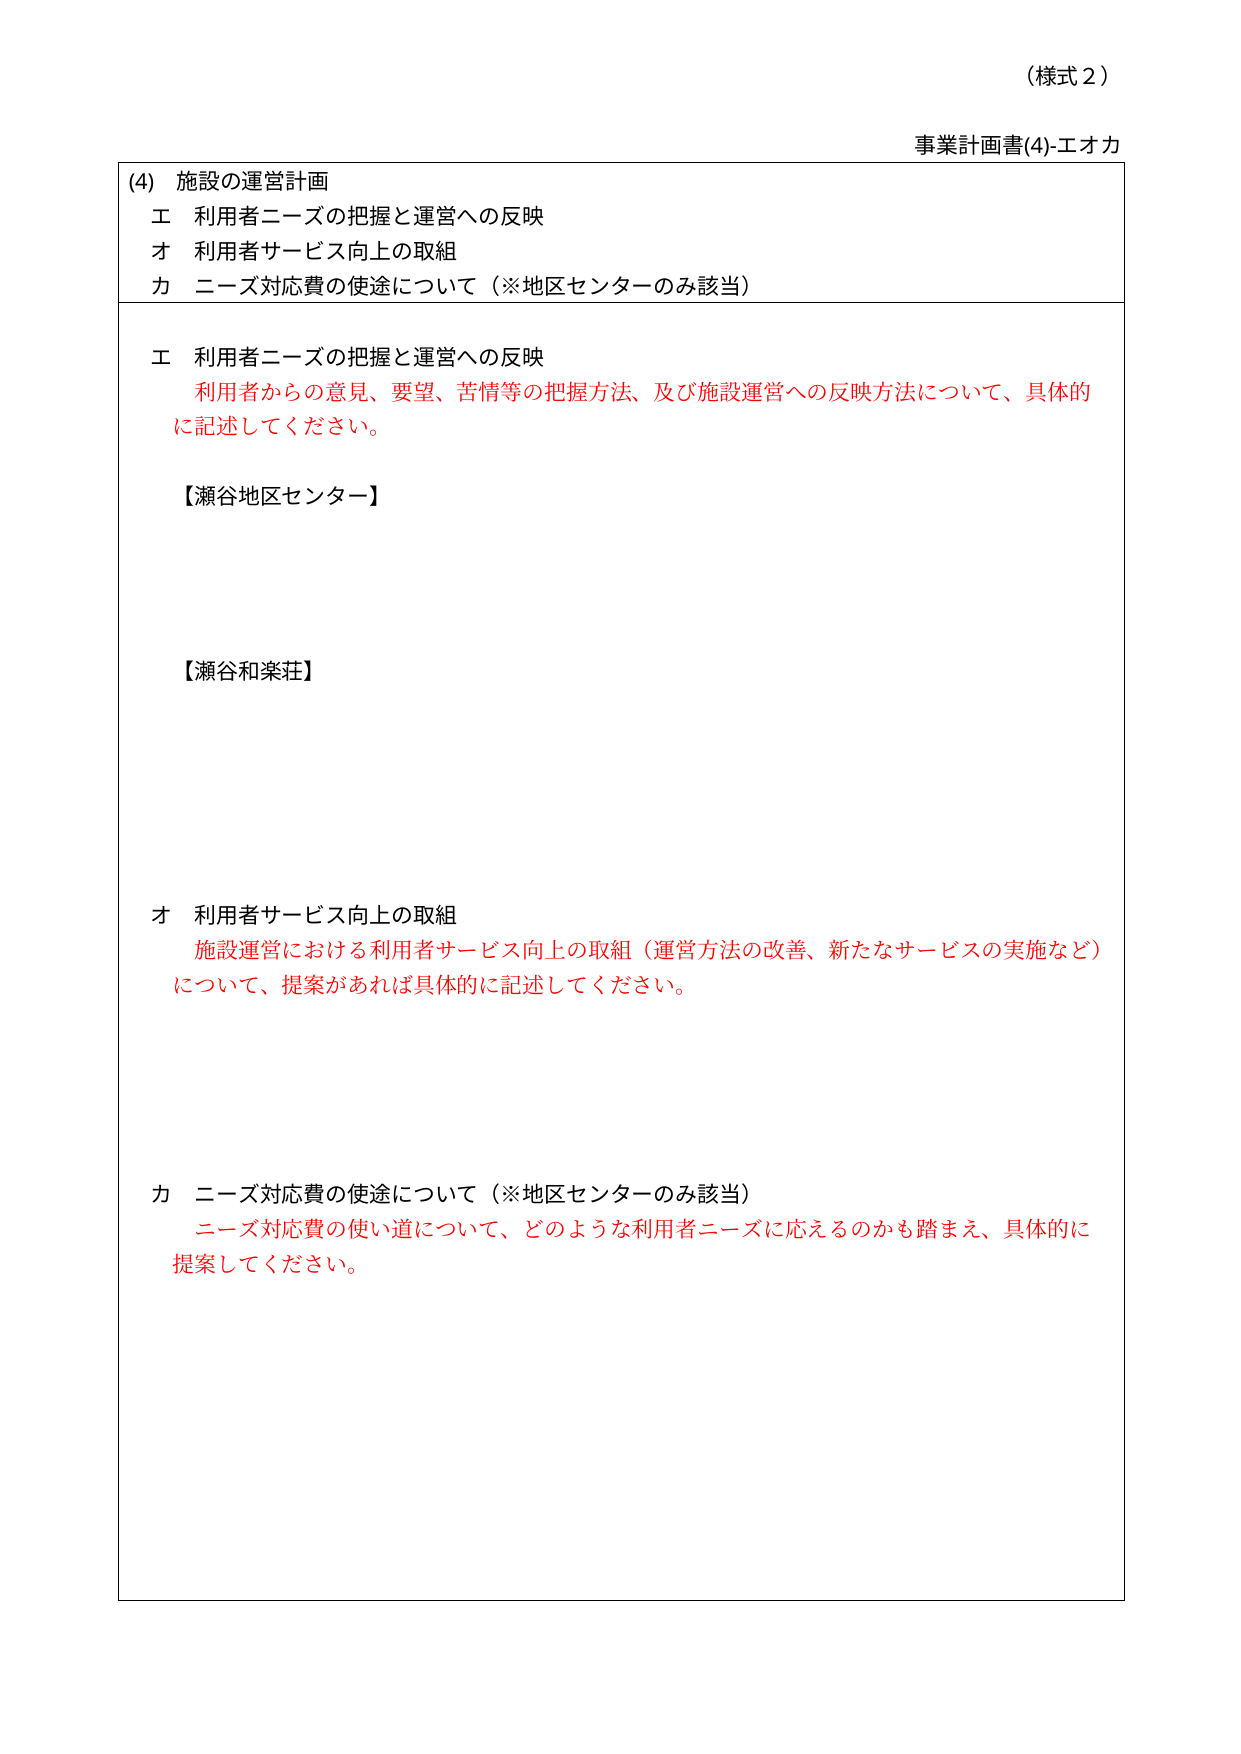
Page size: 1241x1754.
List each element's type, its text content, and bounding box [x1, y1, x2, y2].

table_header (4) 施設の運営計画 エ 利用者ニーズの把握と運営への反映 オ 利用者サービス向上の取組 カ ニーズ対応費の使途について（※地区センターのみ該当） [119, 163, 1124, 302]
table_cell エ 利用者ニーズの把握と運営への反映 利用者からの意見、要望、苦情等の把握方法、及び施設運営への反映方法について、具体的 に記述してください。 【瀬谷地区センター】 【瀬谷和楽荘】 オ 利用者サービス向上の取組 施設運営における利用者サービス向上の取組（運営方法の改善、新たなサービスの実施など）について、提案があれば具体的に記述してください。 カ ニーズ対応費の使途について（※地区センターのみ該当） ニーズ対応費の使い道について、どのような利用者ニーズに応えるのかも踏まえ、具体的に 提案してください。 [119, 303, 1124, 1600]
text 事業計画書(4)-エオカ [118, 127, 1122, 162]
